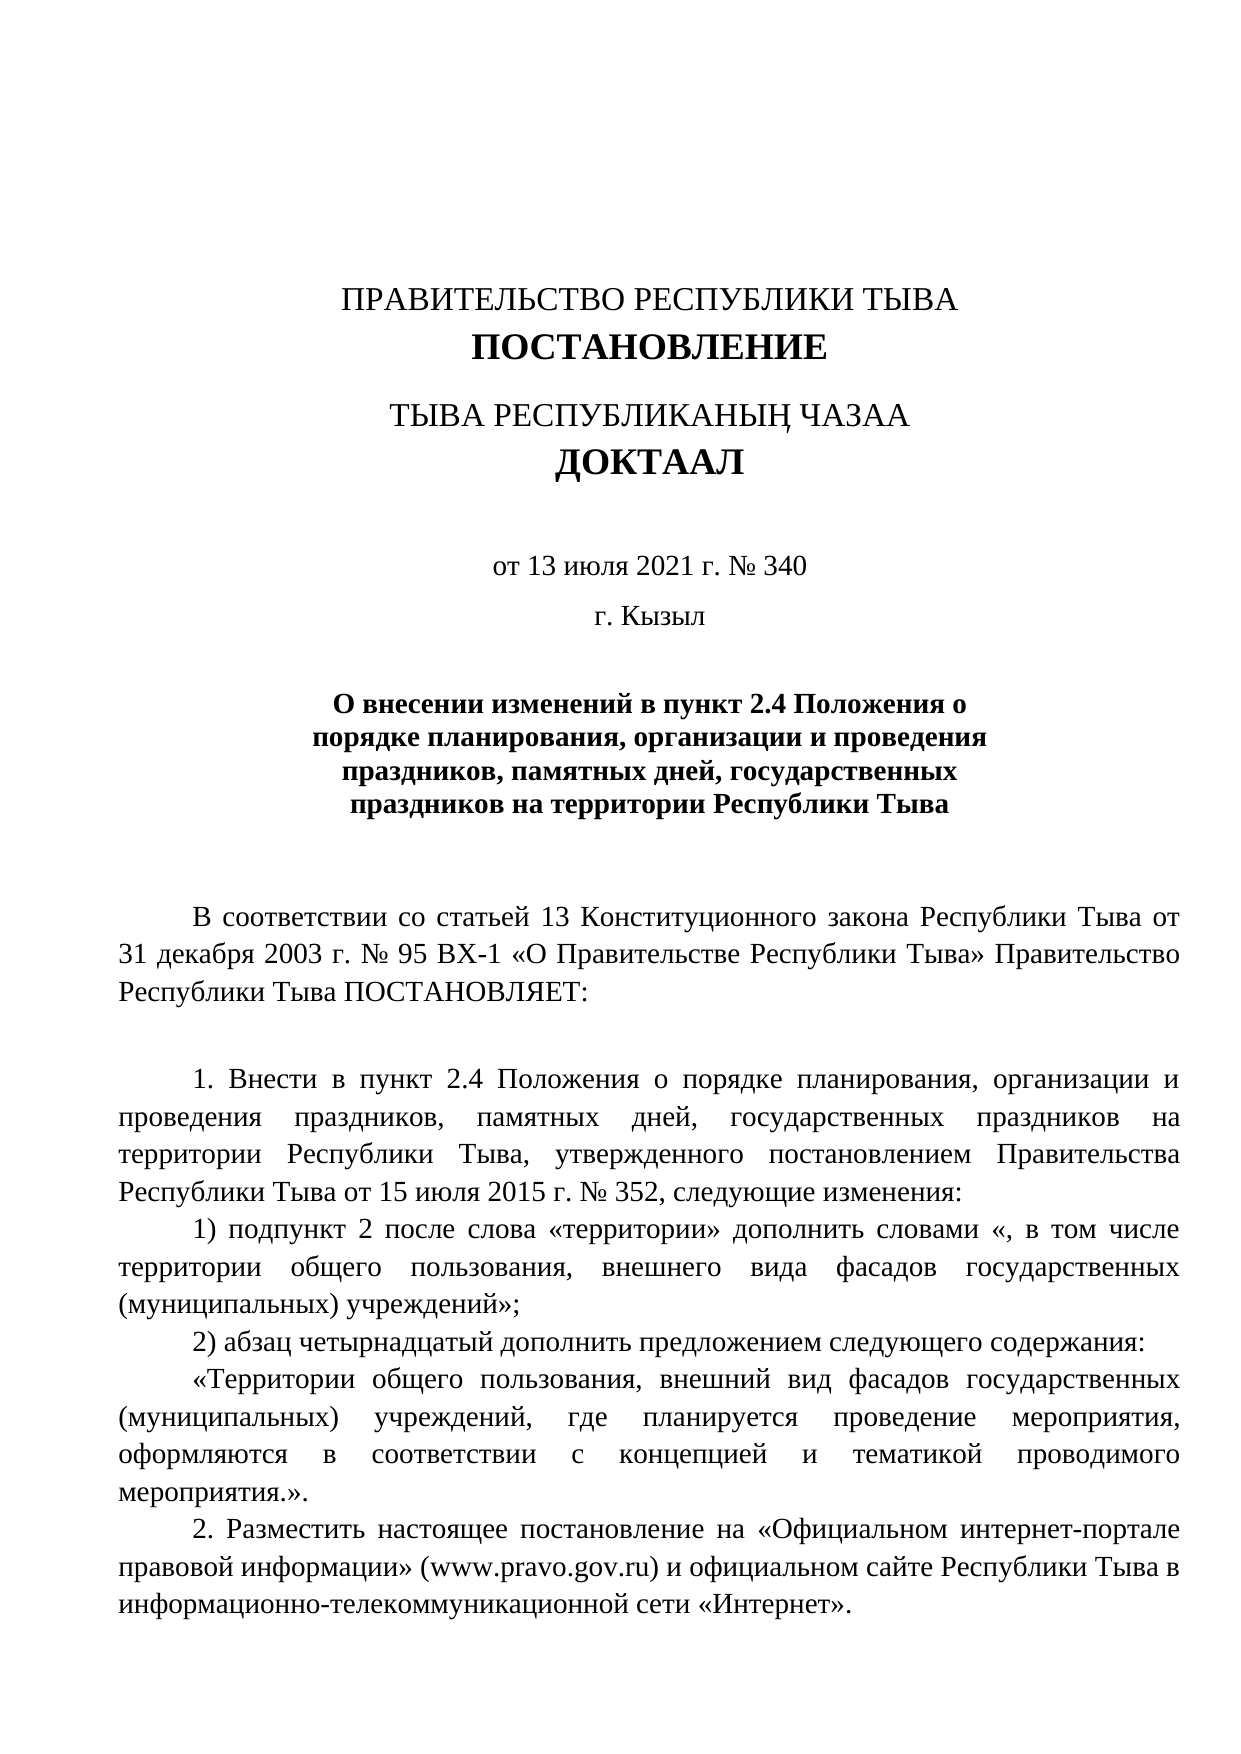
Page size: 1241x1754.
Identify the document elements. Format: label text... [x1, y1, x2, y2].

text праздников на территории Республики Тыва [118, 786, 1181, 820]
text 1. Внести в пункт 2.4 Положения о порядке планирования, организации и проведения праздников, памятных дней, государственных праздников на территории Республики Тыва, утвержденного постановлением Правительства Республики Тыва от 15 июля 2015 г. № 352, следующие изменения: [118, 1057, 1181, 1207]
text О внесении изменений в пункт 2.4 Положения о [118, 686, 1181, 719]
text 1) подпункт 2 после слова «территории» дополнить словами «, в том числе территории общего пользования, внешнего вида фасадов государственных (муниципальных) учреждений»; [118, 1207, 1181, 1320]
text ТЫВА РЕСПУБЛИКАНЫӉ ЧАЗАА ДОКТААЛ [118, 395, 1181, 483]
text В соответствии со статьей 13 Конституционного закона Республики Тыва от 31 декабря 2003 г. № 95 ВХ-1 «О Правительстве Республики Тыва» Правительство Республики Тыва ПОСТАНОВЛЯЕТ: [118, 895, 1181, 1007]
text ПРАВИТЕЛЬСТВО РЕСПУБЛИКИ ТЫВА ПОСТАНОВЛЕНИЕ [118, 280, 1181, 368]
text 2. Разместить настоящее постановление на «Официальном интернет-портале правовой информации» (www.pravo.gov.ru) и официальном сайте Республики Тыва в информационно-телекоммуникационной сети «Интернет». [118, 1507, 1181, 1620]
text «Территории общего пользования, внешний вид фасадов государственных (муниципальных) учреждений, где планируется проведение мероприятия, оформляются в соответствии с концепцией и тематикой проводимого мероприятия.». [118, 1357, 1181, 1507]
text 2) абзац четырнадцатый дополнить предложением следующего содержания: [118, 1320, 1181, 1357]
text порядке планирования, организации и проведения [118, 719, 1181, 753]
text праздников, памятных дней, государственных [118, 753, 1181, 786]
text от 13 июля 2021 г. № 340 [118, 548, 1181, 581]
text г. Кызыл [118, 598, 1181, 631]
